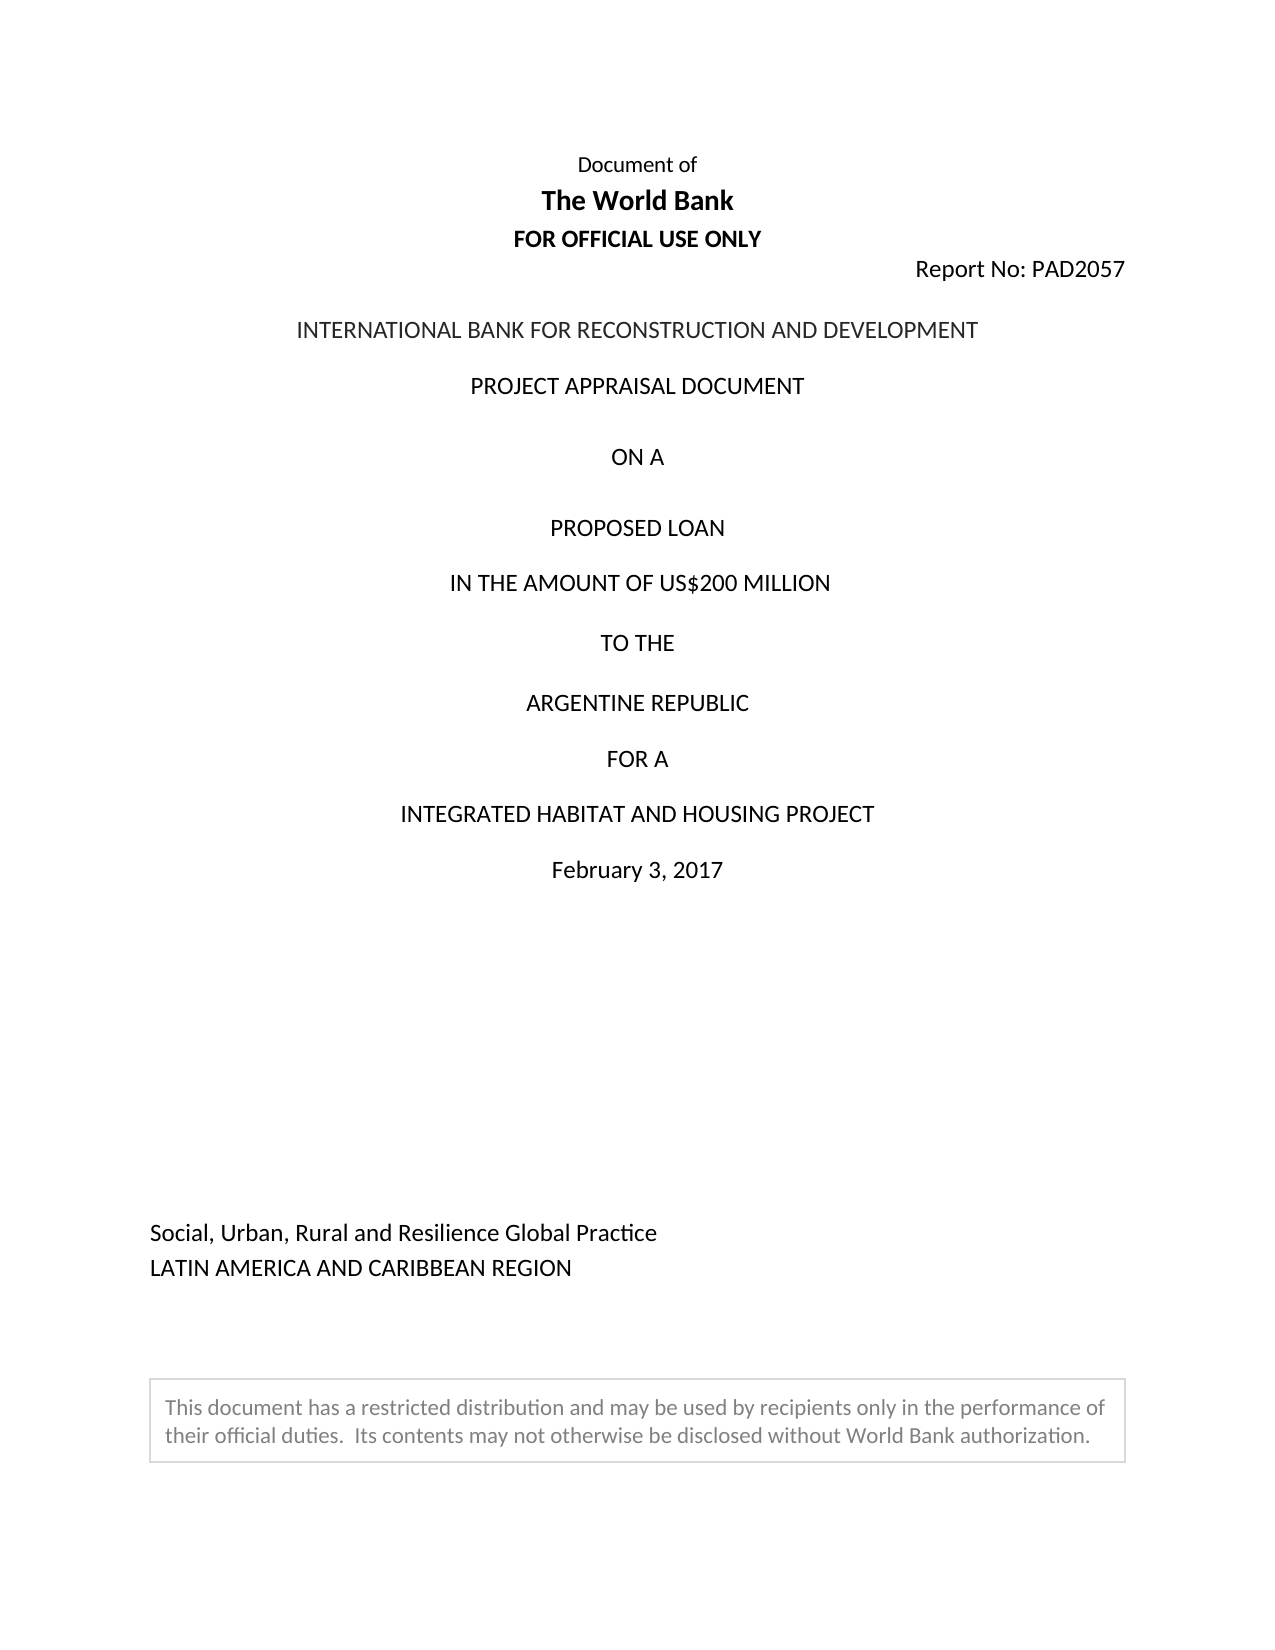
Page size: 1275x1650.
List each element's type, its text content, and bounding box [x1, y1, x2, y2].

text February 3, 2017 [150, 854, 1125, 884]
text The World Bank [150, 182, 1125, 218]
text Social, Urban, Rural and Resilience Global Practice [150, 1217, 1125, 1248]
text ON A [150, 441, 1125, 471]
text TO THE [150, 627, 1125, 658]
text Project Appraisal Document [150, 370, 1125, 401]
text FOR OFFICIAL USE ONLY [150, 223, 1125, 254]
text FOR A [150, 743, 1125, 773]
text LATIN AMERICA AND CARIBBEAN REGION [150, 1252, 1125, 1283]
text Document of [150, 150, 1125, 178]
text ARGENTINE REPUBLIC [150, 687, 1125, 718]
text IN THE AMOUNT OF US$200 MILLION [150, 567, 1125, 598]
text INTEGRATED HABITAT AND HOUSING PROJECT [150, 798, 1125, 829]
text INTERNATIONAL BANK FOR RECONSTRUCTION AND DEVELOPMENT [150, 315, 1125, 345]
text Report No: PAD2057 [150, 254, 1125, 284]
text PROPOSED LOAN [150, 512, 1125, 542]
